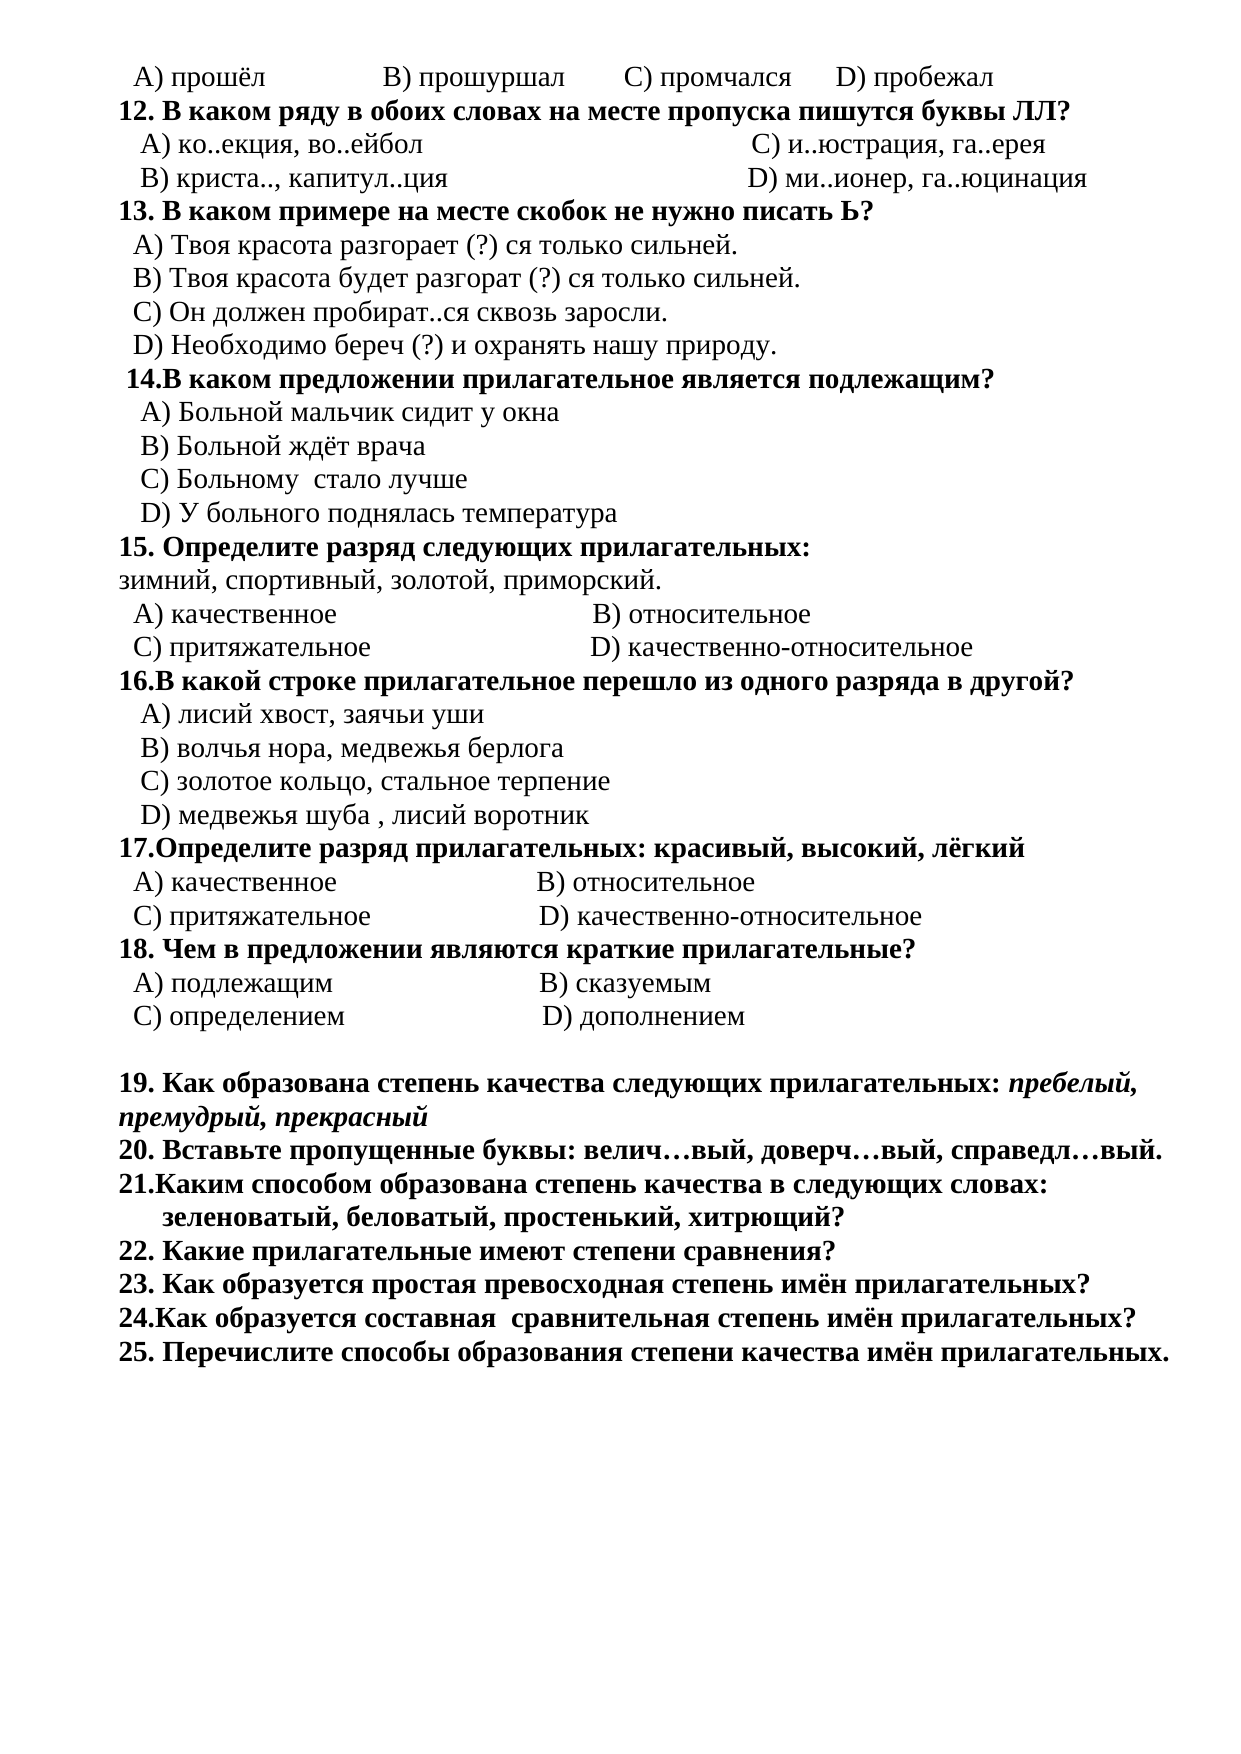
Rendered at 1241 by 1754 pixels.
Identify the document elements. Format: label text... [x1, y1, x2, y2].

text 16.В какой строке прилагательное перешло из одного разряда в другой? [118, 663, 1181, 696]
text 20. Вставьте пропущенные буквы: велич…вый, доверч…вый, справедл…вый. [118, 1132, 1181, 1166]
text A) качественное B) относительное [118, 864, 1181, 898]
text 22. Какие прилагательные имеют степени сравнения? [118, 1233, 1181, 1267]
text C) Больному стало лучше [118, 462, 1181, 495]
text B) криста.., капитул..ция D) ми..ионер, га..юцинация [103, 160, 1181, 193]
text B) Больной ждёт врача [118, 428, 1181, 462]
text 13. В каком примере на месте скобок не нужно писать Ь? [103, 193, 1181, 227]
text A) лисий хвост, заячьи уши [118, 696, 1181, 730]
text 23. Как образуется простая превосходная степень имён прилагательных? [118, 1267, 1181, 1300]
text A) прошёл B) прошуршал C) промчался D) пробежал [118, 59, 1181, 93]
text 19. Как образована степень качества следующих прилагательных: пребелый, премудрый, прекрасный [118, 1065, 1181, 1132]
text D) У больного поднялась температура [118, 495, 1181, 529]
text A) качественное B) относительное [118, 596, 1181, 629]
text A) ко..екция, во..ейбол C) и..юстрация, га..ерея [103, 126, 1181, 160]
text 17.Определите разряд прилагательных: красивый, высокий, лёгкий [118, 831, 1181, 864]
text 15. Определите разряд следующих прилагательных: зимний, спортивный, золотой, приморский. [118, 529, 1181, 596]
text зеленоватый, беловатый, простенький, хитрющий? [118, 1199, 1181, 1233]
text А) Твоя красота разгорает (?) ся только сильней. B) Твоя красота будет разгорат (?) ся только сильней. C) Он должен пробират..ся сквозь заросли. D) Необходимо береч (?) и охранять нашу природу. [103, 227, 1181, 361]
text 14.В каком предложении прилагательное является подлежащим? [118, 361, 1181, 394]
text В) волчья нoра, медвежья берлога [118, 730, 1181, 763]
text D) медвежья шуба , лисий воротник [118, 797, 1181, 831]
text 24.Как образуется составная сравнительная степень имён прилагательных? [118, 1300, 1181, 1334]
text C) притяжательное D) качественно-относительное [118, 629, 1181, 663]
text A) подлежащим B) сказуемым C) определением D) дополнением [118, 965, 1181, 1032]
text C) золотое кольцо, стальное терпение [118, 763, 1181, 797]
text 25. Перечислите способы образования степени качества имён прилагательных. [118, 1334, 1181, 1367]
text 18. Чем в предложении являются краткие прилагательные? [118, 931, 1181, 965]
text 12. В каком ряду в обоих словах на месте пропуска пишутся буквы ЛЛ? [103, 93, 1181, 126]
text C) притяжательное D) качественно-относительное [118, 898, 1181, 931]
text 21.Каким способом образована степень качества в следующих словах: [118, 1166, 1181, 1199]
text А) Больной мальчик сидит у окна [118, 394, 1181, 428]
